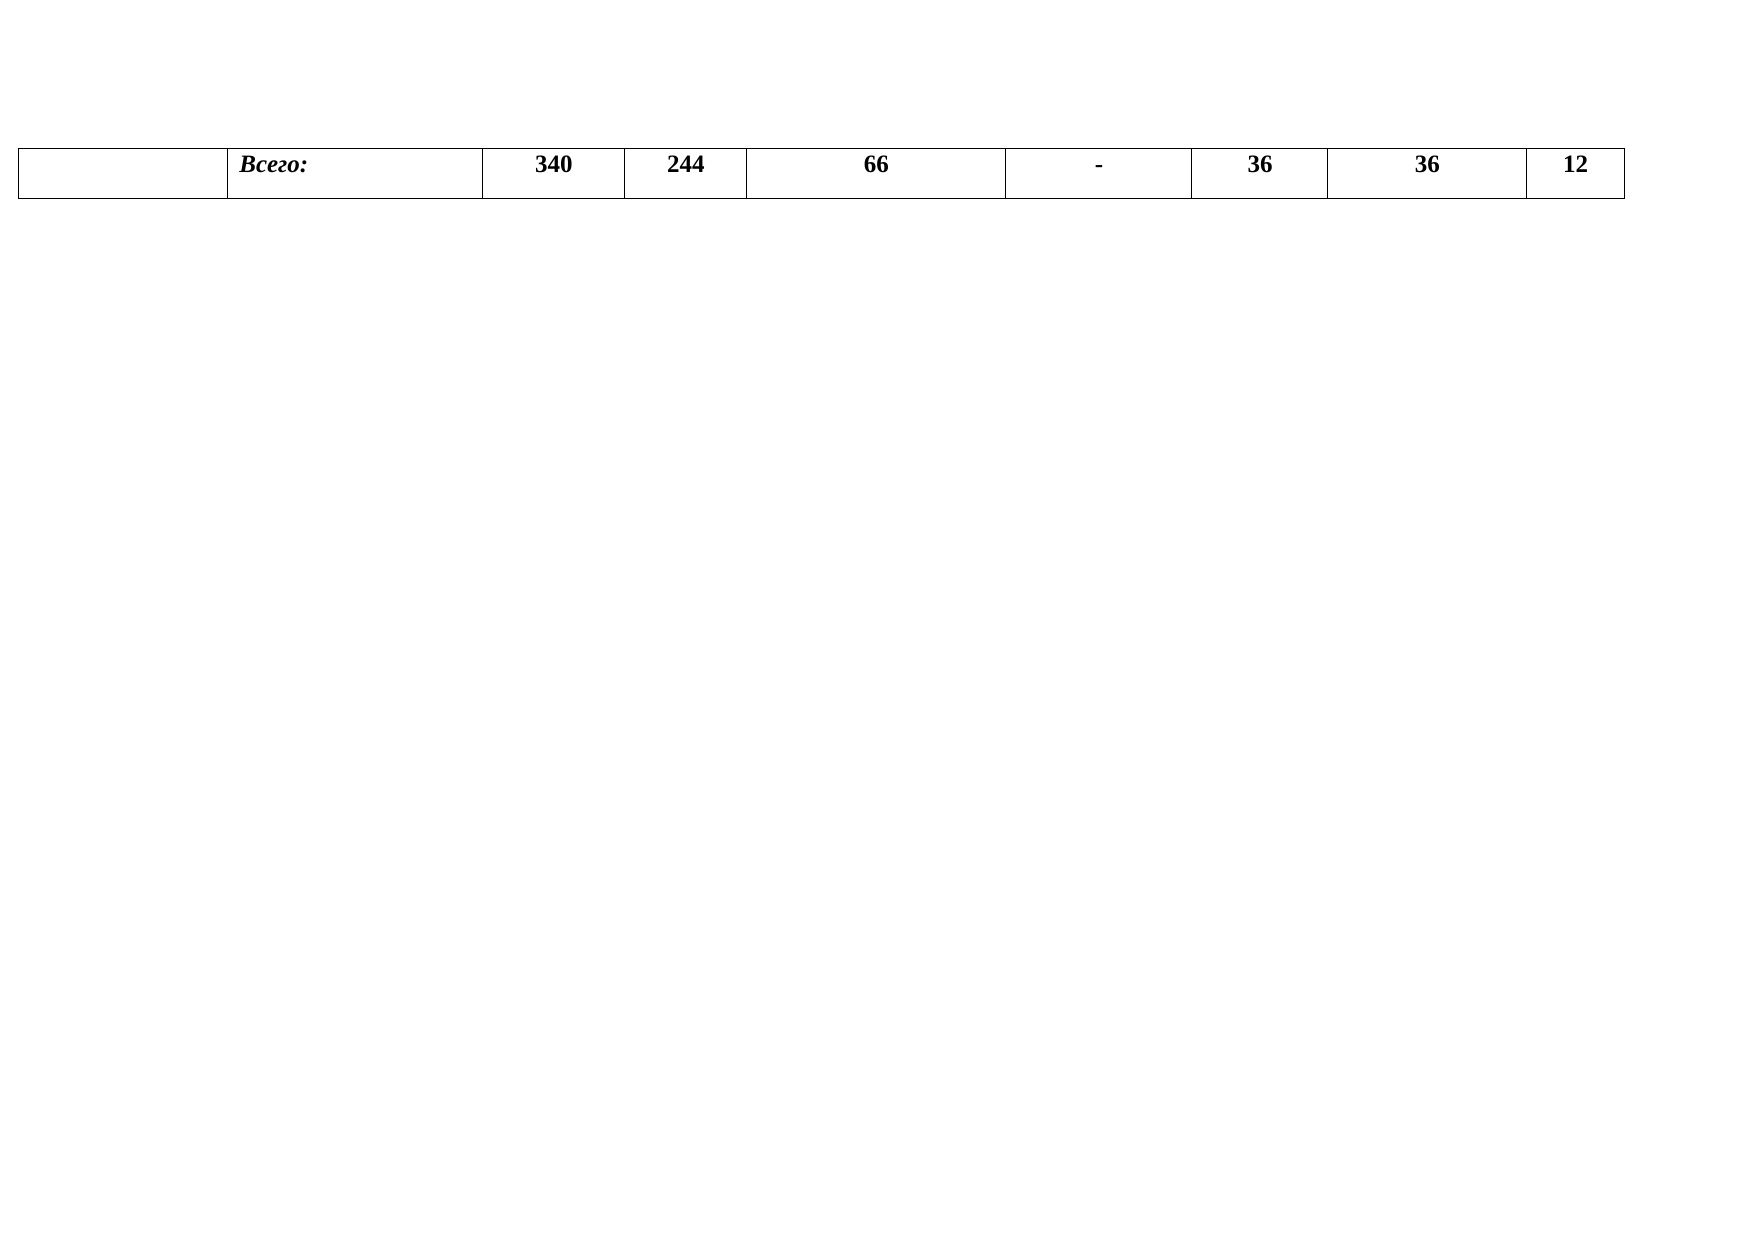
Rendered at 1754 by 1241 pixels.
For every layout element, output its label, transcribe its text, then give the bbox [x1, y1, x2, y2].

table_cell 340 [483, 149, 624, 198]
table_cell Всего: [228, 149, 482, 198]
table_cell [19, 149, 227, 198]
table_cell 36 [1192, 149, 1327, 198]
table_cell 66 [747, 149, 1005, 198]
table_cell 244 [625, 149, 746, 198]
table_cell 36 [1328, 149, 1526, 198]
table_cell - [1006, 149, 1191, 198]
table_cell 12 [1527, 149, 1624, 198]
